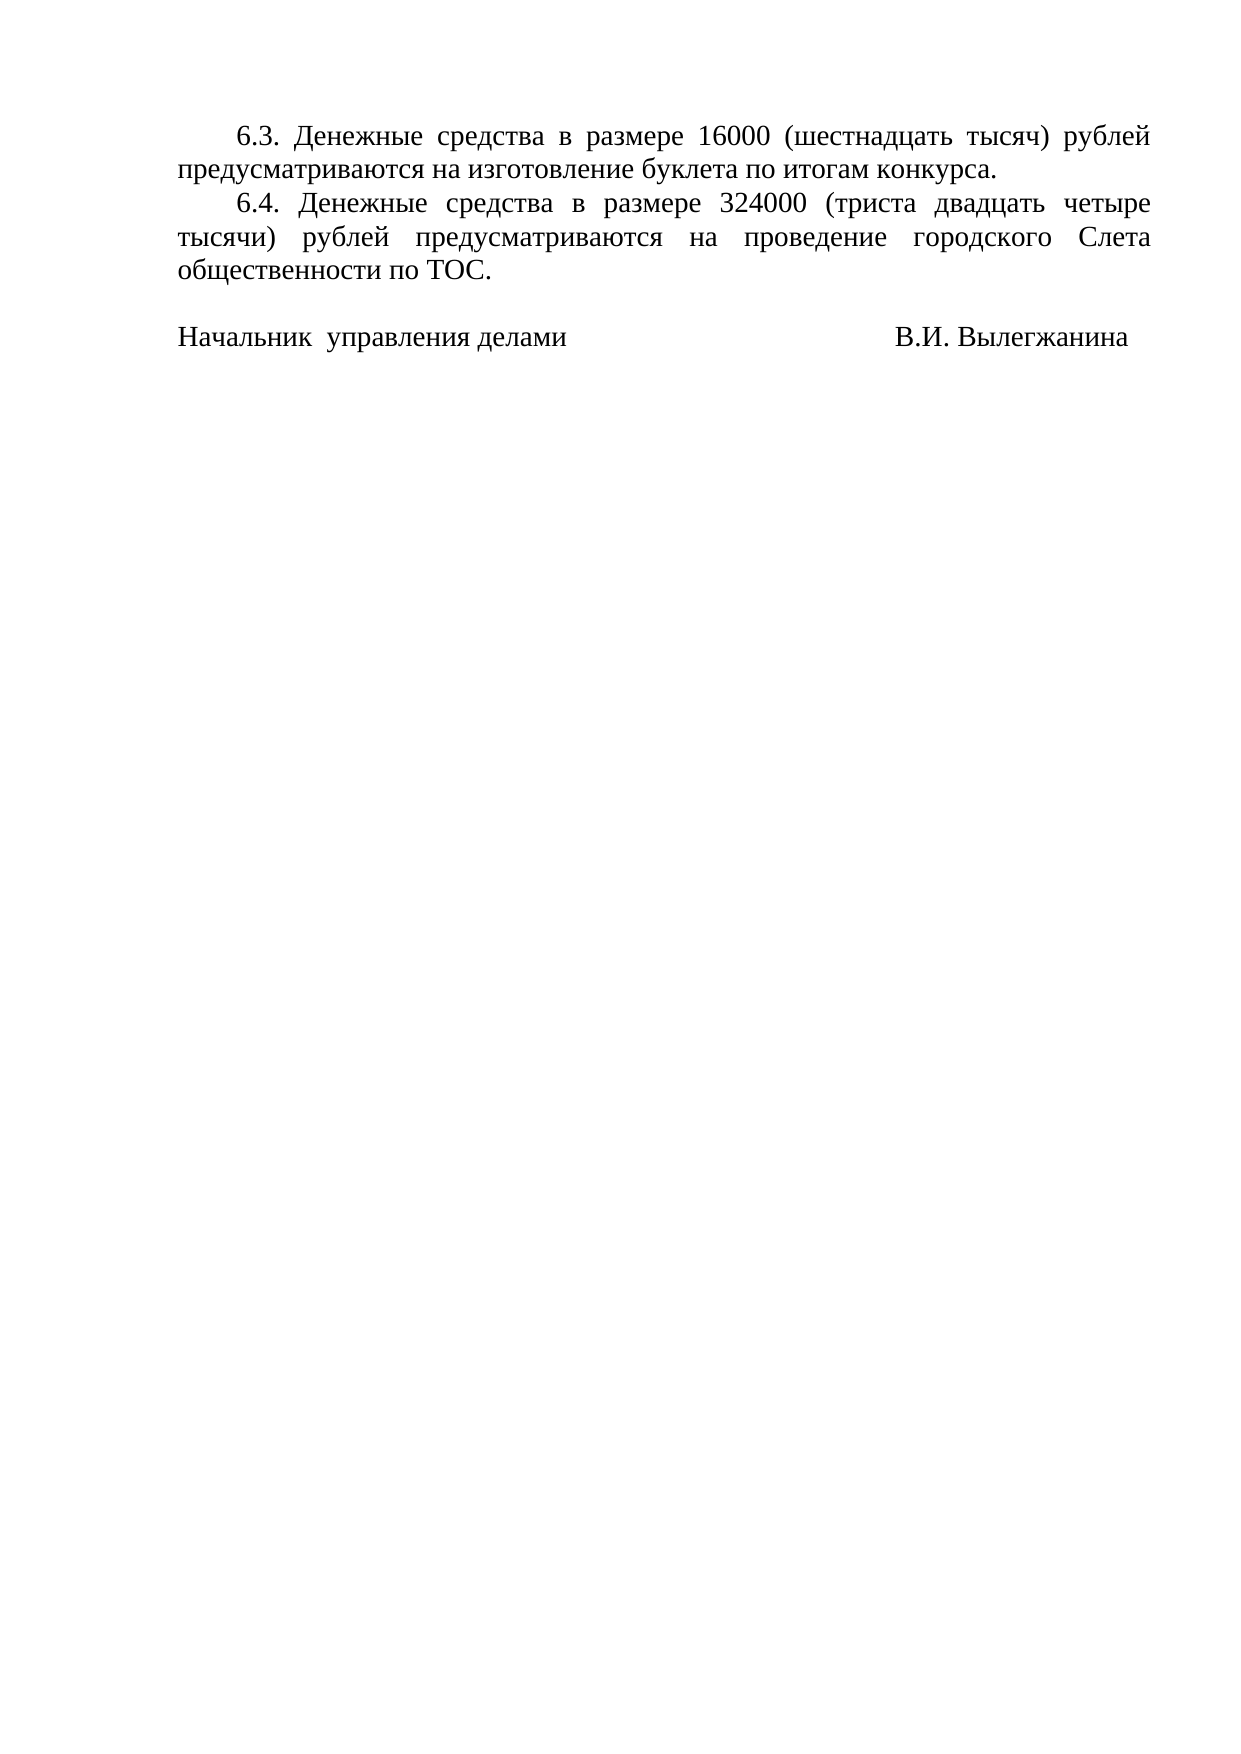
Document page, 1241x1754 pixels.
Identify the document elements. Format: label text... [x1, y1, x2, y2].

text 6.4. Денежные средства в размере 324000 (триста двадцать четыре тысячи) рублей предусматриваются на проведение городского Слета общественности по ТОС. [177, 185, 1152, 286]
text 6.3. Денежные средства в размере 16000 (шестнадцать тысяч) рублей предусматриваются на изготовление буклета по итогам конкурса. [177, 118, 1152, 185]
text Начальник управления делами В.И. Вылегжанина [177, 319, 1152, 353]
